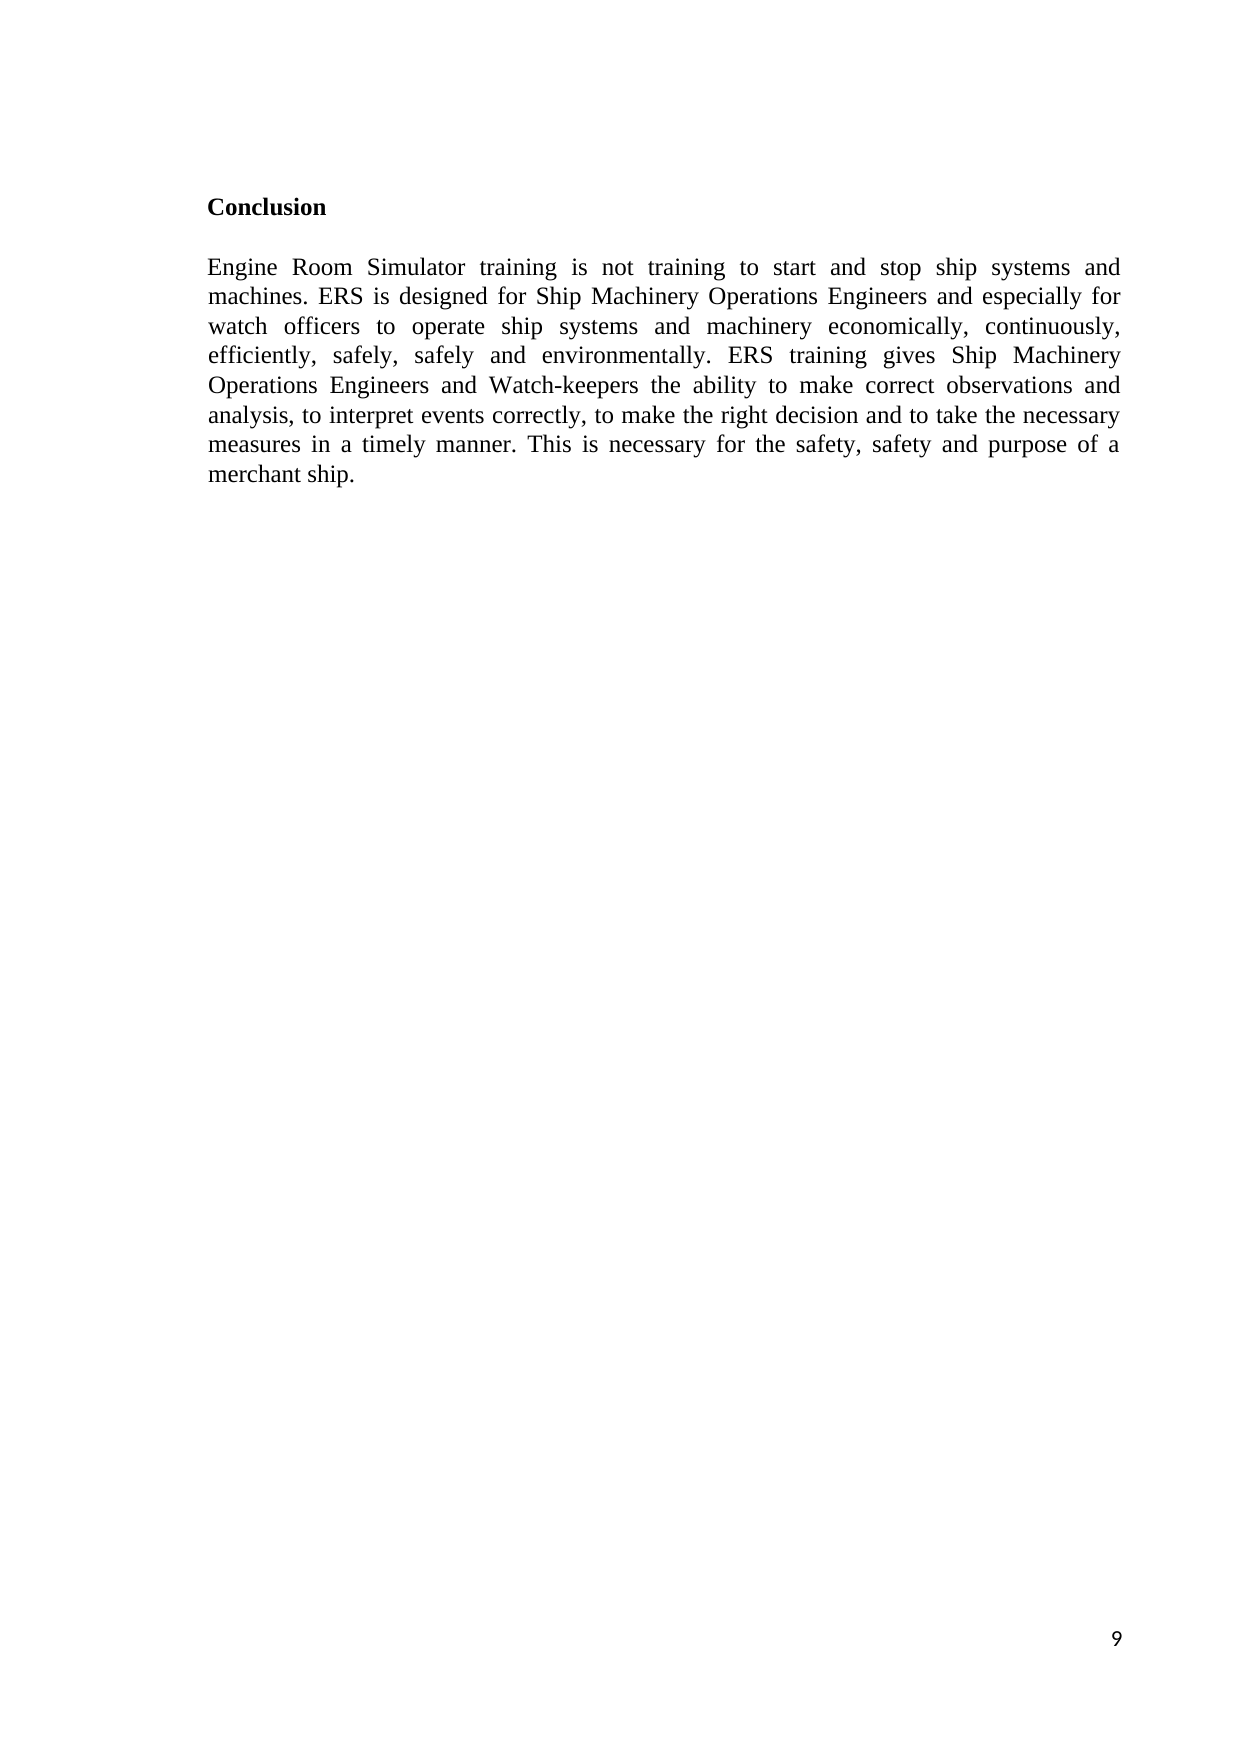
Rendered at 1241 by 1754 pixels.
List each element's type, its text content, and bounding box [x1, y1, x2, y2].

text Engine Room Simulator training is not training to start and stop ship systems and machines. ERS is designed for Ship Machinery Operations Engineers and especially for watch officers to operate ship systems and machinery economically, continuously, efficiently, safely, safely and environmentally. ERS training gives Ship Machinery Operations Engineers and Watch-keepers the ability to make correct observations and analysis, to interpret events correctly, to make the right decision and to take the necessary measures in a timely manner. This is necessary for the safety, safety and purpose of a merchant ship. [207, 252, 1122, 488]
text Conclusion [207, 192, 1122, 221]
